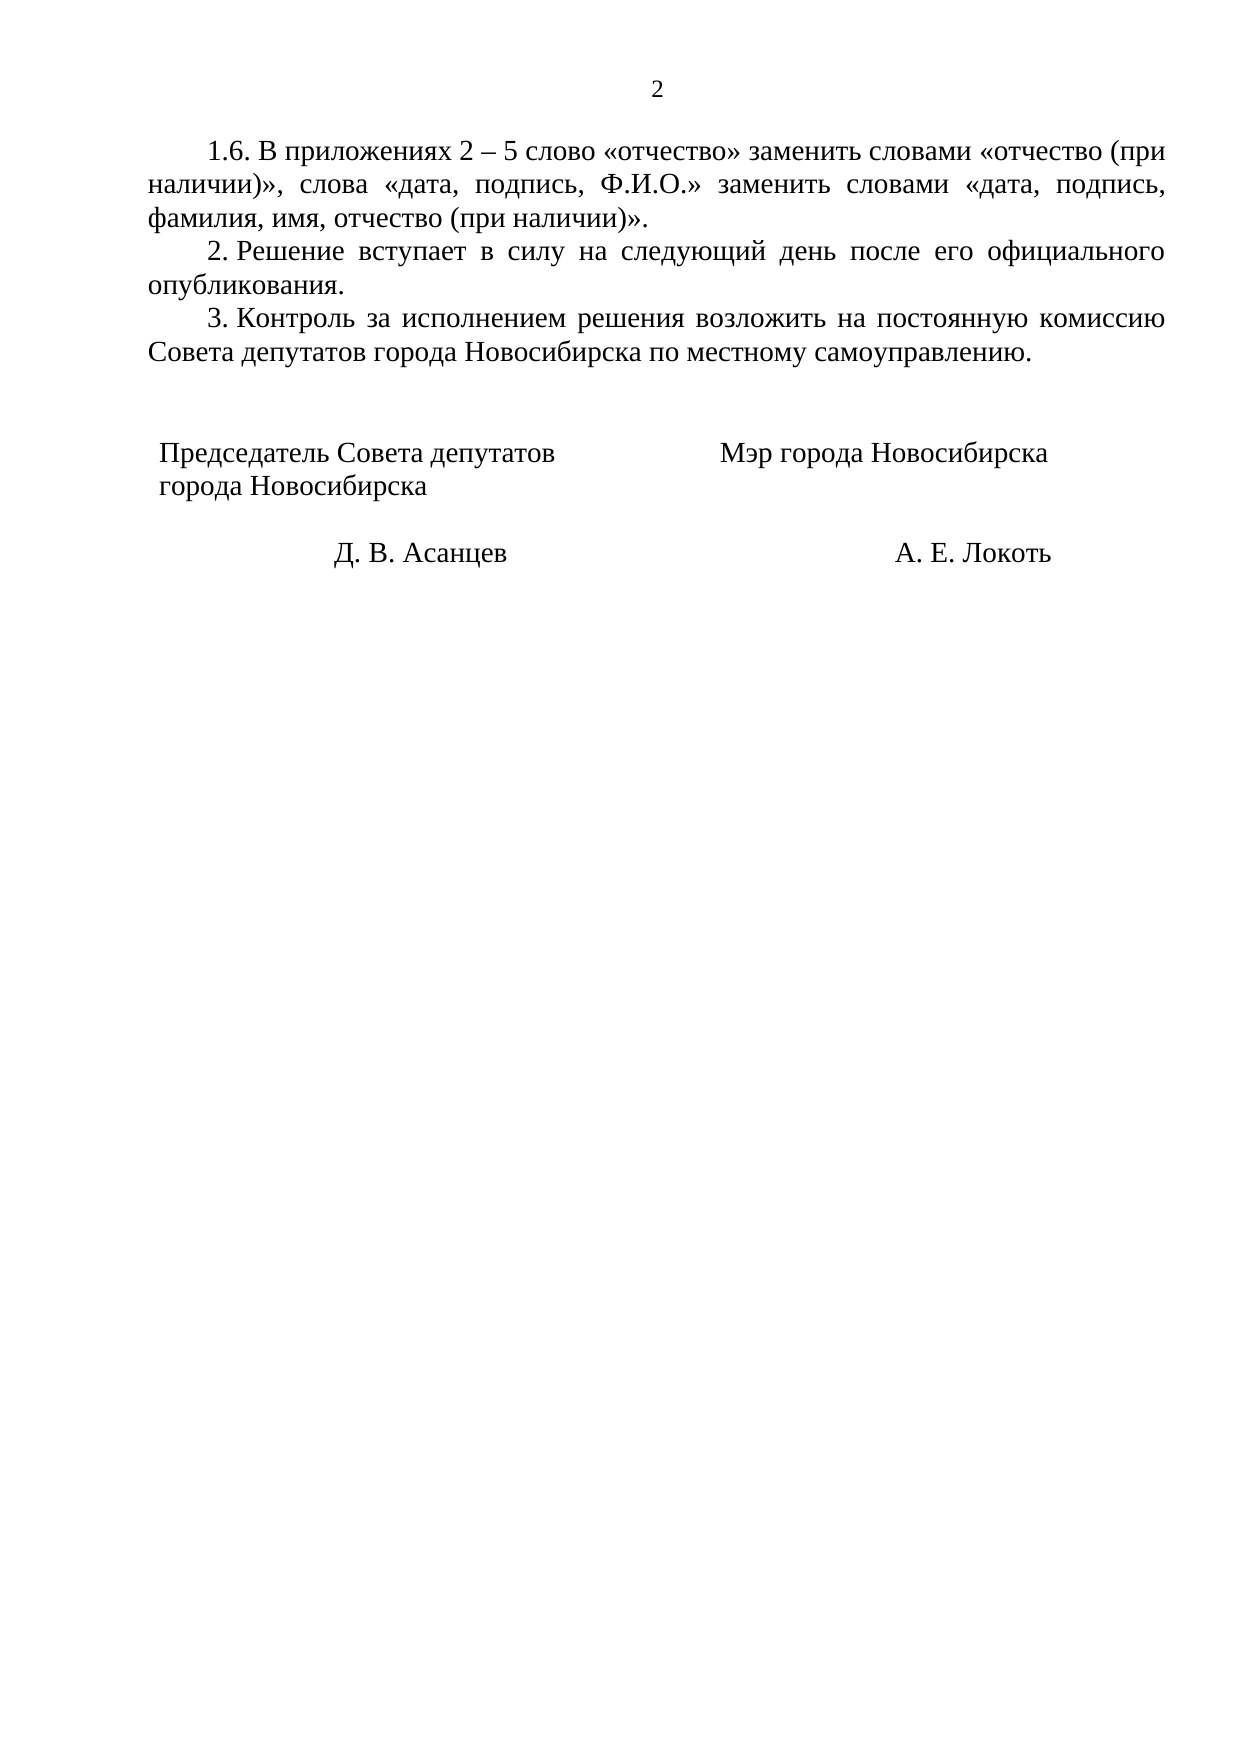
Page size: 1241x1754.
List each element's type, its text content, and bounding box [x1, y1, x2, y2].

table_cell А. Е. Локоть [657, 535, 1167, 580]
text 3. Контроль за исполнением решения возложить на постоянную комиссию Совета депутатов города Новосибирска по местному самоуправлению. [148, 301, 1167, 368]
text 1.6. В приложениях 2 – 5 слово «отчество» заменить словами «отчество (при наличии)», слова «дата, подпись, Ф.И.О.» заменить словами «дата, подпись, фамилия, имя, отчество (при наличии)». [148, 133, 1167, 233]
table_header Председатель Совета депутатов города Новосибирска [148, 435, 657, 535]
text 2. Решение вступает в силу на следующий день после его официального опубликования. [148, 233, 1167, 301]
table_header Мэр города Новосибирска [657, 435, 1167, 535]
table_cell Д. В. Асанцев [148, 535, 657, 580]
